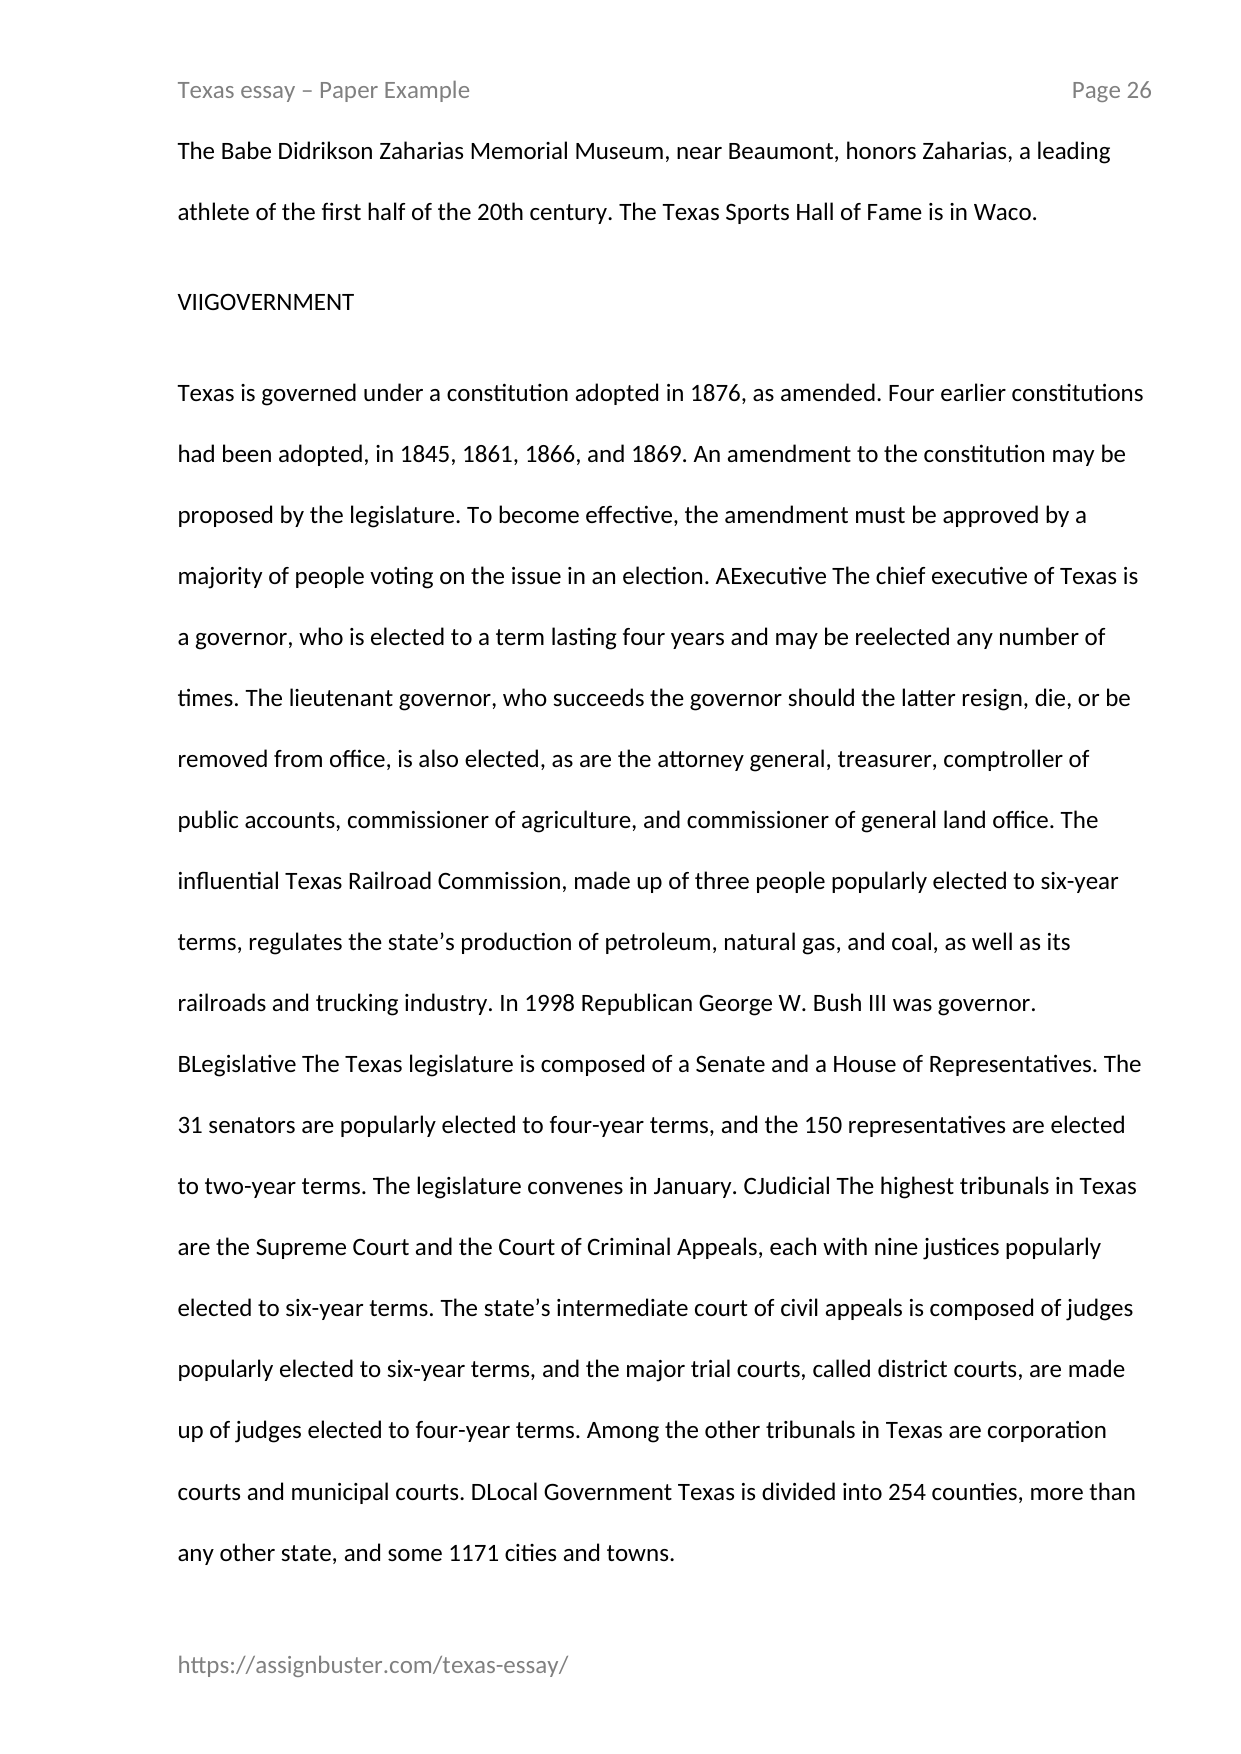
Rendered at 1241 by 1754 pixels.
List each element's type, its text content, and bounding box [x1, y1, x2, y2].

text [177, 135, 1152, 226]
text Texas is governed under a constitution adopted in 1876, as amended. Four earlier constitutions had been adopted, in 1845, 1861, 1866, and 1869. An amendment to the constitution may be proposed by the legislature. To become effective, the amendment must be approved by a majority of people voting on the issue in an election. AExecutive The chief executive of Texas is a governor, who is elected to a term lasting four years and may be reelected any number of times. The lieutenant governor, who succeeds the governor should the latter resign, die, or be removed from office, is also elected, as are the attorney general, treasurer, comptroller of public accounts, commissioner of agriculture, and commissioner of general land office. The influential Texas Railroad Commission, made up of three people popularly elected to six-year terms, regulates the state’s production of petroleum, natural gas, and coal, as well as its railroads and trucking industry. In 1998 Republican George W. Bush III was governor. BLegislative The Texas legislature is composed of a Senate and a House of Representatives. The 31 senators are popularly elected to four-year terms, and the 150 representatives are elected to two-year terms. The legislature convenes in January. CJudicial The highest tribunals in Texas are the Supreme Court and the Court of Criminal Appeals, each with nine justices popularly elected to six-year terms. The state’s intermediate court of civil appeals is composed of judges popularly elected to six-year terms, and the major trial courts, called district courts, are made up of judges elected to four-year terms. Among the other tribunals in Texas are corporation courts and municipal courts. DLocal Government Texas is divided into 254 counties, more than any other state, and some 1171 cities and towns. [177, 377, 1152, 1567]
text VIIGOVERNMENT [177, 286, 1152, 317]
